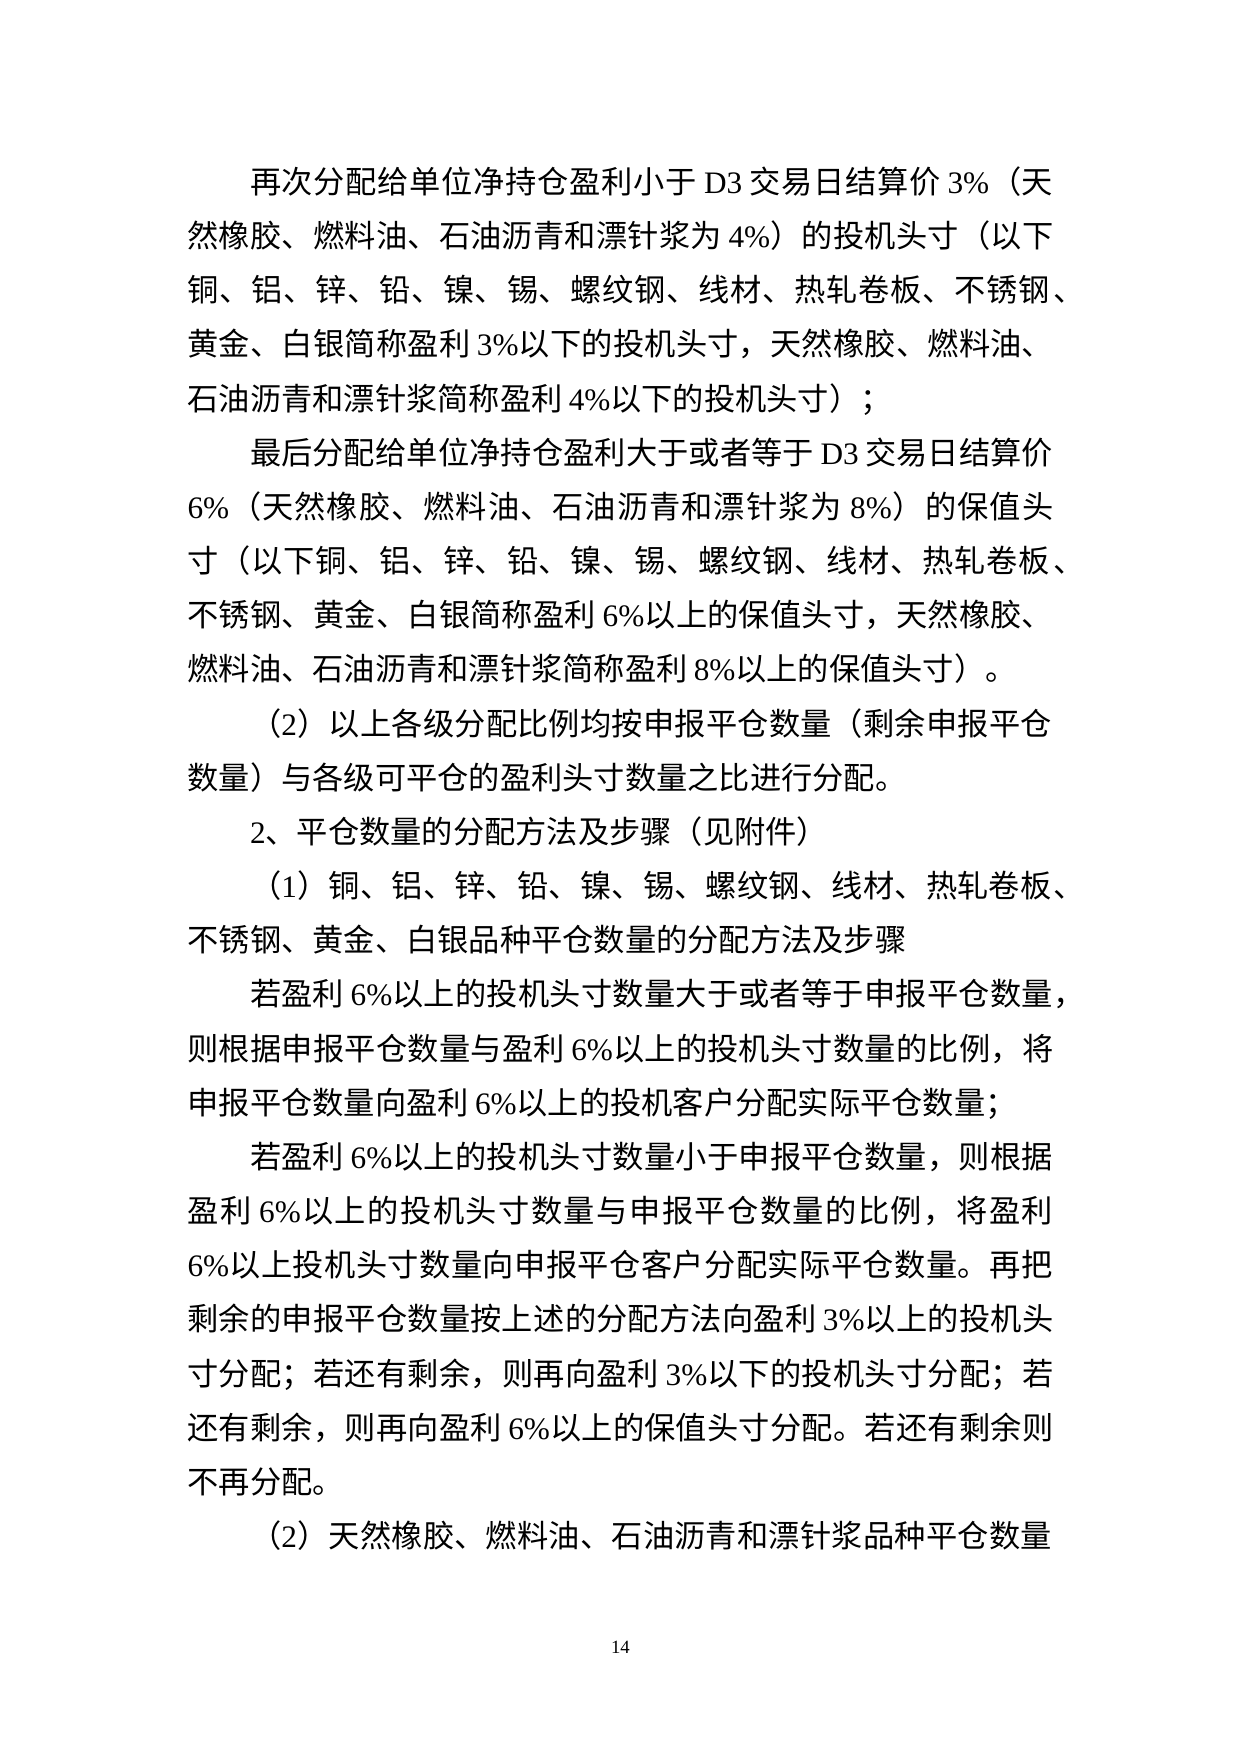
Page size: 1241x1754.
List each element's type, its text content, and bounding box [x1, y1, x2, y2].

text 若盈利6%以上的投机头寸数量小于申报平仓数量，则根据盈利6%以上的投机头寸数量与申报平仓数量的比例，将盈利6%以上投机头寸数量向申报平仓客户分配实际平仓数量。再把剩余的申报平仓数量按上述的分配方法向盈利3%以上的投机头寸分配；若还有剩余，则再向盈利3%以下的投机头寸分配；若还有剩余，则再向盈利6%以上的保值头寸分配。若还有剩余则不再分配。 [187, 1125, 1053, 1504]
text 再次分配给单位净持仓盈利小于D3交易日结算价3%（天然橡胶、燃料油、石油沥青和漂针浆为4%）的投机头寸（以下铜、铝、锌、铅、镍、锡、螺纹钢、线材、热轧卷板、不锈钢、黄金、白银简称盈利3%以下的投机头寸，天然橡胶、燃料油、石油沥青和漂针浆简称盈利4%以下的投机头寸）； [187, 150, 1053, 421]
text 最后分配给单位净持仓盈利大于或者等于D3交易日结算价6%（天然橡胶、燃料油、石油沥青和漂针浆为8%）的保值头寸（以下铜、铝、锌、铅、镍、锡、螺纹钢、线材、热轧卷板、不锈钢、黄金、白银简称盈利6%以上的保值头寸，天然橡胶、燃料油、石油沥青和漂针浆简称盈利8%以上的保值头寸）。 [187, 421, 1053, 692]
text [187, 1504, 1053, 1558]
text 若盈利6%以上的投机头寸数量大于或者等于申报平仓数量，则根据申报平仓数量与盈利6%以上的投机头寸数量的比例，将申报平仓数量向盈利6%以上的投机客户分配实际平仓数量； [187, 962, 1053, 1125]
text （1）铜、铝、锌、铅、镍、锡、螺纹钢、线材、热轧卷板、不锈钢、黄金、白银品种平仓数量的分配方法及步骤 [187, 854, 1053, 962]
text （2）以上各级分配比例均按申报平仓数量（剩余申报平仓数量）与各级可平仓的盈利头寸数量之比进行分配。 [187, 692, 1053, 800]
text 2、平仓数量的分配方法及步骤（见附件） [187, 800, 1053, 854]
